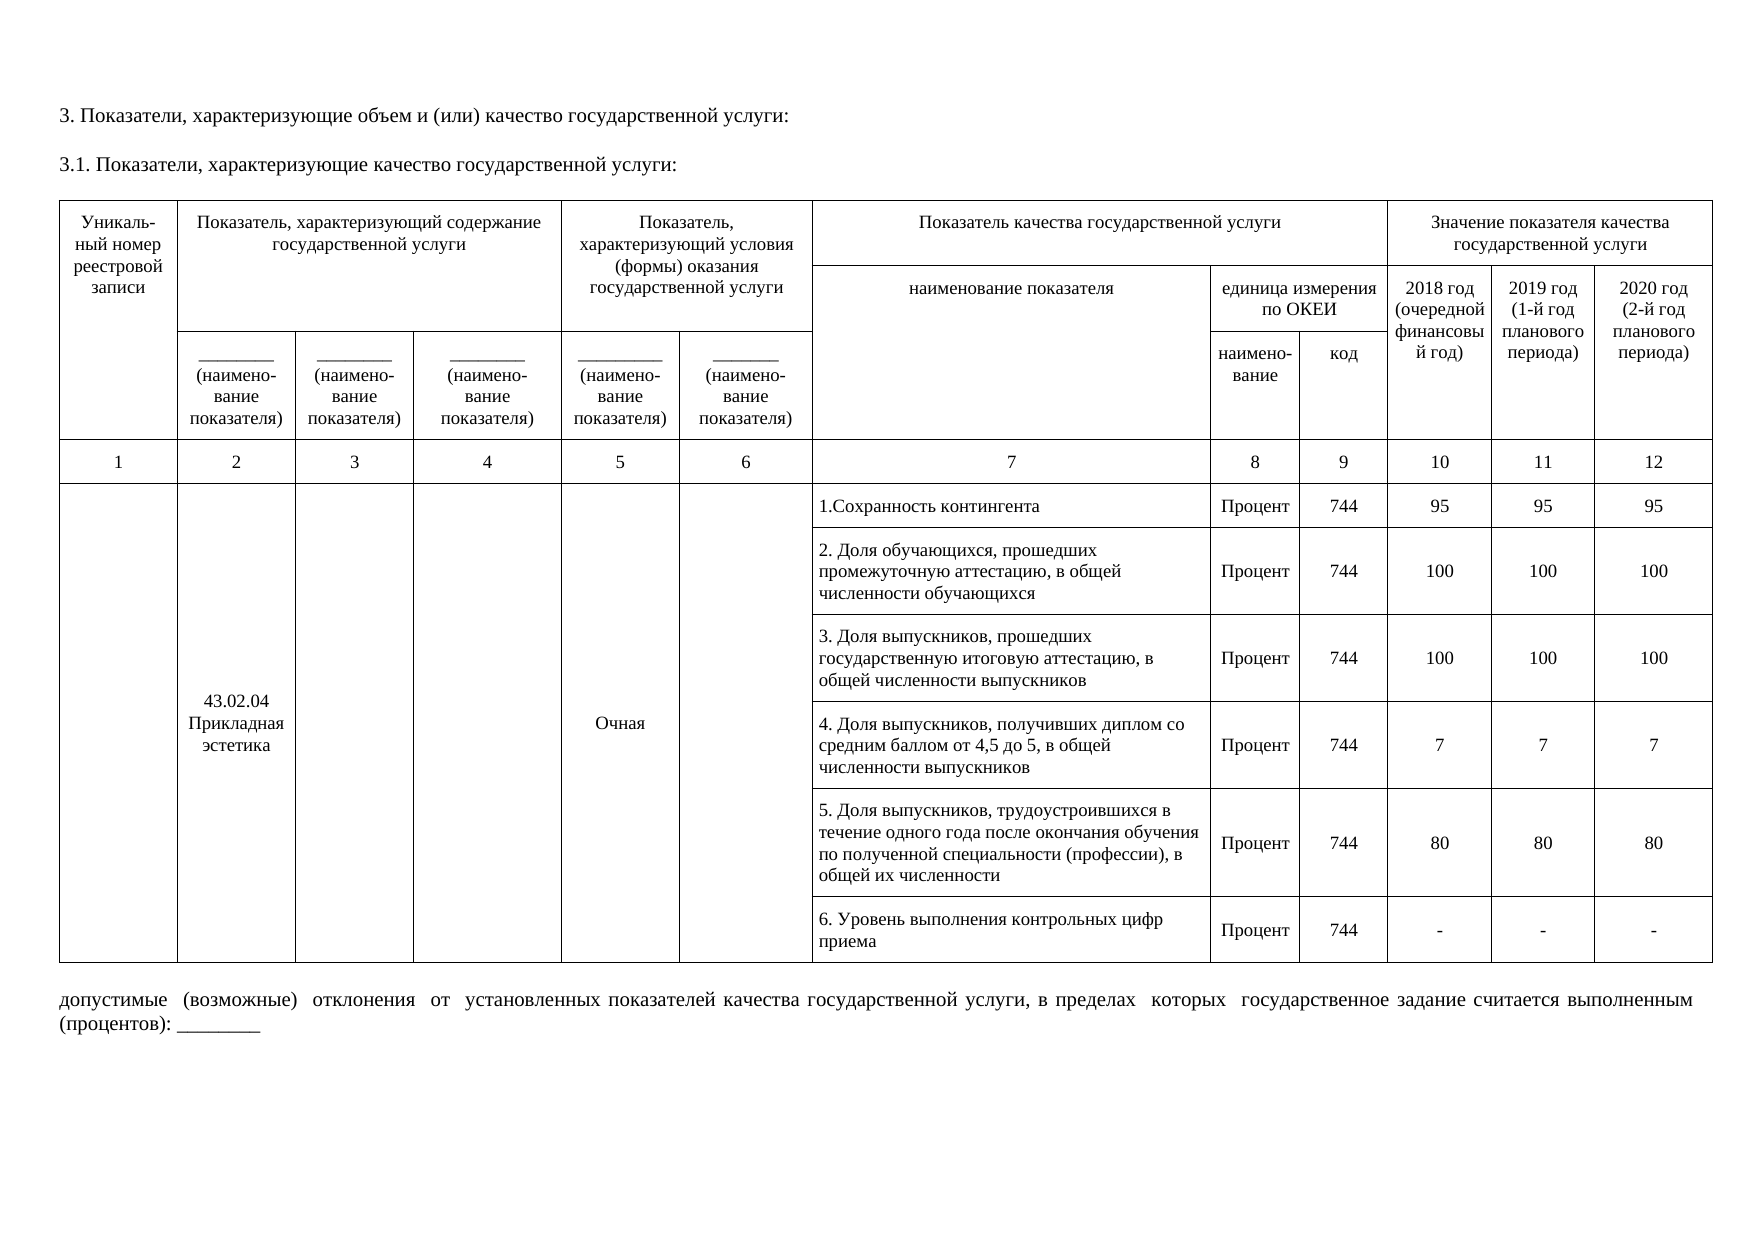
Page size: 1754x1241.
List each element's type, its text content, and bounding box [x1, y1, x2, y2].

table_cell 100 [1595, 615, 1712, 701]
table_cell ________ (наимено- вание показателя) [414, 332, 561, 439]
table_cell 95 [1595, 484, 1712, 527]
table_cell наименование показателя [813, 266, 1210, 439]
table_cell Очная [562, 484, 679, 962]
table_header Показатель, характеризующий содержание государственной услуги [178, 201, 561, 331]
table_cell 9 [1300, 440, 1387, 483]
table_cell 80 [1595, 789, 1712, 896]
text 3.1. Показатели, характеризующие качество государственной услуги: [59, 152, 1695, 176]
table_cell 744 [1300, 702, 1387, 788]
table_cell единица измерения по ОКЕИ [1211, 266, 1387, 331]
table_cell 6. Уровень выполнения контрольных цифр приема [813, 897, 1210, 962]
table_cell 100 [1388, 615, 1491, 701]
table_cell Процент [1211, 789, 1299, 896]
table_cell 95 [1388, 484, 1491, 527]
table_cell 5 [562, 440, 679, 483]
table_cell 4. Доля выпускников, получивших диплом со средним баллом от 4,5 до 5, в общей численности выпускников [813, 702, 1210, 788]
table_cell [296, 484, 413, 962]
table_cell 7 [1388, 702, 1491, 788]
table_cell - [1388, 897, 1491, 962]
table_header Показатель качества государственной услуги [813, 201, 1387, 265]
table_cell 2020 год (2-й год планового периода) [1595, 266, 1712, 439]
table_cell 4 [414, 440, 561, 483]
table_cell 5. Доля выпускников, трудоустроившихся в течение одного года после окончания обучения по полученной специальности (профессии), в общей их численности [813, 789, 1210, 896]
table_cell [60, 484, 177, 962]
table_cell 95 [1492, 484, 1594, 527]
table_cell Процент [1211, 615, 1299, 701]
table_cell ________ (наимено- вание показателя) [178, 332, 295, 439]
table_header Значение показателя качества государственной услуги [1388, 201, 1712, 265]
table_cell 1 [60, 440, 177, 483]
table_cell 6 [680, 440, 812, 483]
table_cell 744 [1300, 615, 1387, 701]
table_cell Процент [1211, 897, 1299, 962]
table_cell код [1300, 332, 1387, 439]
table_cell [414, 484, 561, 962]
table_cell 3 [296, 440, 413, 483]
table_cell 12 [1595, 440, 1712, 483]
table_cell 2019 год (1-й год планового периода) [1492, 266, 1594, 439]
table_cell 100 [1492, 528, 1594, 614]
table_cell 1.Сохранность контингента [813, 484, 1210, 527]
table_cell 10 [1388, 440, 1491, 483]
table_cell - [1492, 897, 1594, 962]
table_cell 8 [1211, 440, 1299, 483]
table_cell 100 [1595, 528, 1712, 614]
table_cell 2018 год (очередной финансовый год) [1388, 266, 1491, 439]
table_cell 80 [1492, 789, 1594, 896]
table_cell наимено- вание [1211, 332, 1299, 439]
table_cell Процент [1211, 702, 1299, 788]
table_cell 744 [1300, 897, 1387, 962]
table_cell ________ (наимено- вание показателя) [296, 332, 413, 439]
table_cell _________ (наимено-вание показателя) [562, 332, 679, 439]
table_cell Процент [1211, 528, 1299, 614]
table_cell [680, 484, 812, 962]
table_cell 2 [178, 440, 295, 483]
table_cell 80 [1388, 789, 1491, 896]
table_cell Процент [1211, 484, 1299, 527]
table_cell 43.02.04 Прикладная эстетика [178, 484, 295, 962]
text 3. Показатели, характеризующие объем и (или) качество государственной услуги: [59, 103, 1695, 127]
table_cell - [1595, 897, 1712, 962]
table_cell 7 [1595, 702, 1712, 788]
table_header Показатель, характеризующий условия (формы) оказания государственной услуги [562, 201, 812, 331]
table_cell 7 [813, 440, 1210, 483]
table_cell 744 [1300, 528, 1387, 614]
table_header Уникаль-ный номер реестровой записи [60, 201, 177, 439]
table_cell 7 [1492, 702, 1594, 788]
table_cell _______ (наимено- вание показателя) [680, 332, 812, 439]
text допустимые (возможные) отклонения от установленных показателей качества государственной услуги, в пределах которых государственное задание считается выполненным (процентов): ________ [59, 987, 1695, 1035]
table_cell 100 [1492, 615, 1594, 701]
table_cell 3. Доля выпускников, прошедших государственную итоговую аттестацию, в общей численности выпускников [813, 615, 1210, 701]
table_cell 2. Доля обучающихся, прошедших промежуточную аттестацию, в общей численности обучающихся [813, 528, 1210, 614]
table_cell 11 [1492, 440, 1594, 483]
table_cell 744 [1300, 484, 1387, 527]
table_cell 100 [1388, 528, 1491, 614]
table_cell 744 [1300, 789, 1387, 896]
